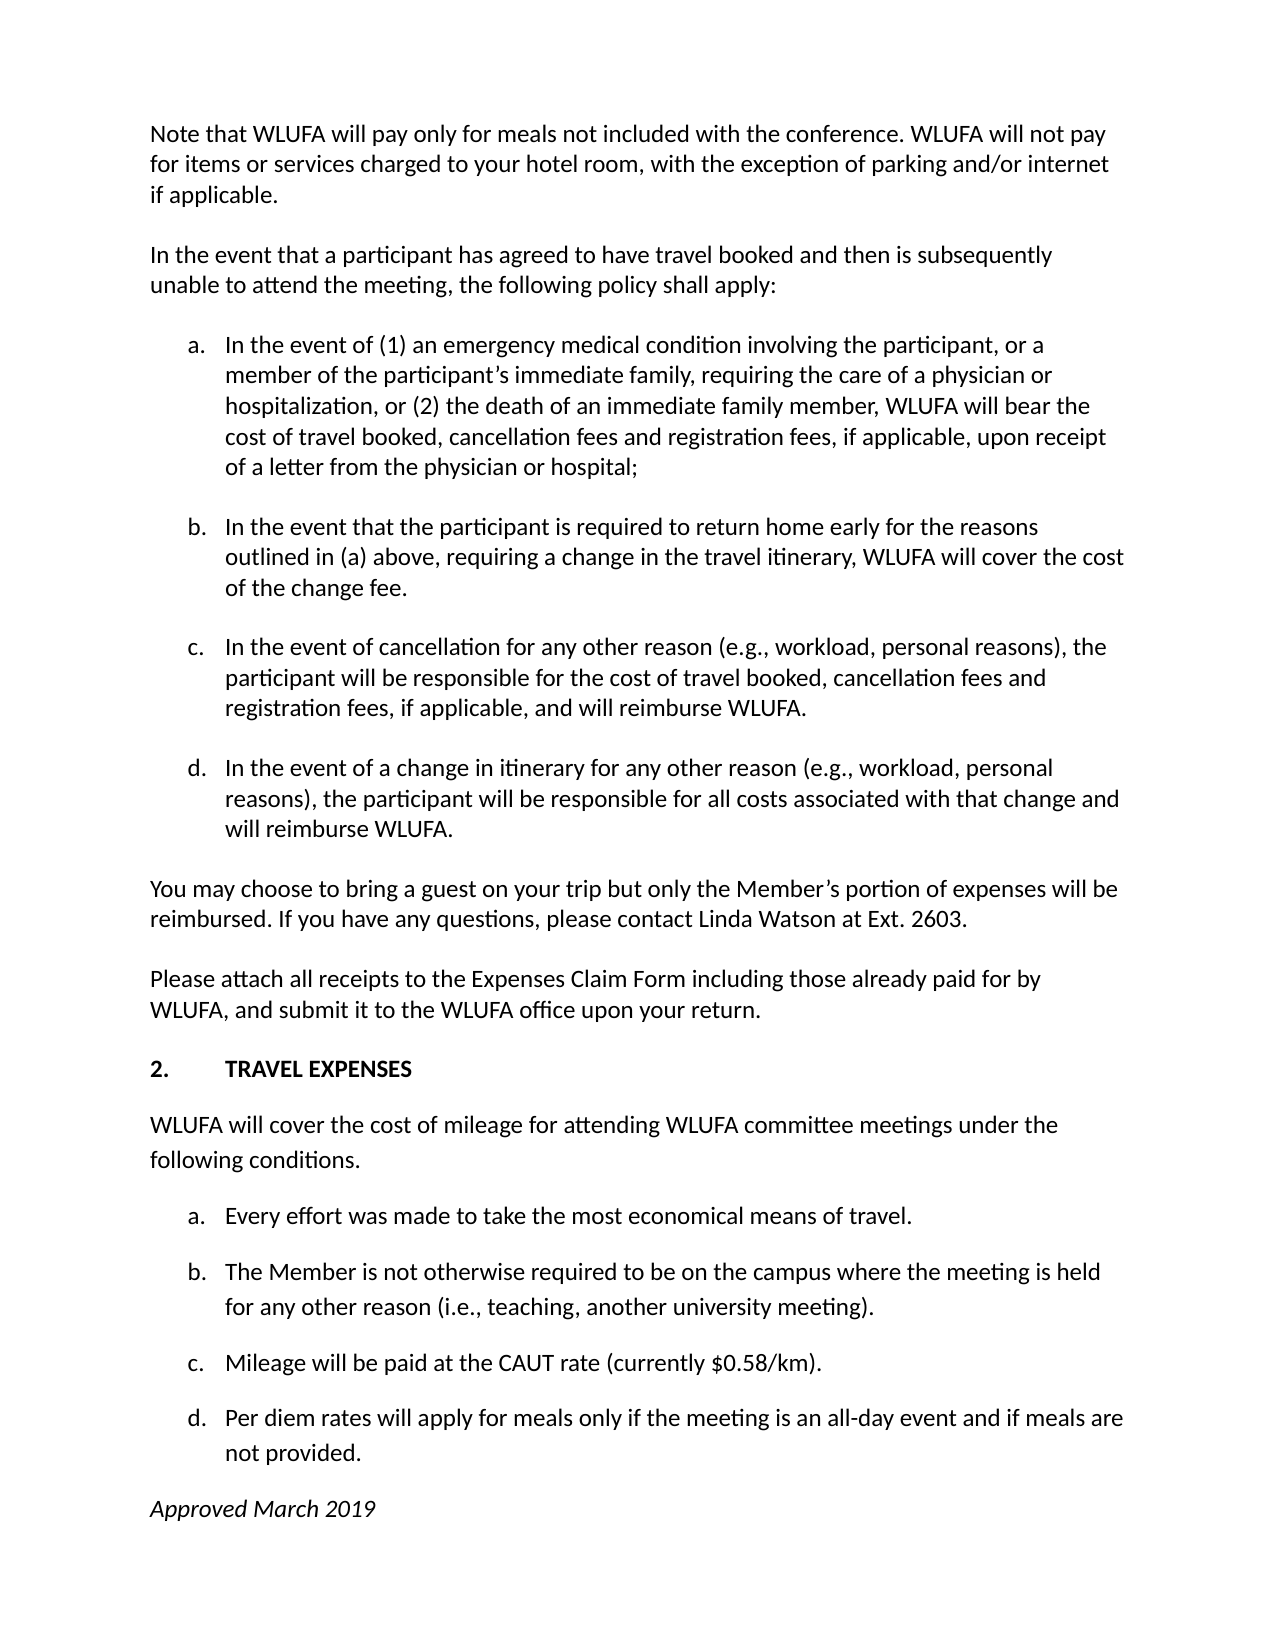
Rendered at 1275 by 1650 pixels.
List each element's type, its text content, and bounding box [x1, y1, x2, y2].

text WLUFA will cover the cost of mileage for attending WLUFA committee meetings under the following conditions. [150, 1109, 1125, 1175]
list The Member is not otherwise required to be on the campus where the meeting is held for any other reason (i.e., teaching, another university meeting). [187, 1256, 1125, 1321]
list In the event of (1) an emergency medical condition involving the participant, or a member of the participant’s immediate family, requiring the care of a physician or hospitalization, or (2) the death of an immediate family member, WLUFA will bear the cost of travel booked, cancellation fees and registration fees, if applicable, upon receipt of a letter from the physician or hospital; [187, 329, 1125, 482]
list Every effort was made to take the most economical means of travel. [187, 1200, 1125, 1231]
list Per diem rates will apply for meals only if the meeting is an all-day event and if meals are not provided. [187, 1403, 1125, 1468]
text Approved March 2019 [150, 1493, 1125, 1524]
text Note that WLUFA will pay only for meals not included with the conference. WLUFA will not pay for items or services charged to your hotel room, with the exception of parking and/or internet if applicable. [150, 118, 1125, 210]
text In the event that a participant has agreed to have travel booked and then is subsequently unable to attend the meeting, the following policy shall apply: [150, 239, 1125, 300]
list In the event that the participant is required to return home early for the reasons outlined in (a) above, requiring a change in the travel itinerary, WLUFA will cover the cost of the change fee. [187, 511, 1125, 602]
list Mileage will be paid at the CAUT rate (currently $0.58/km). [187, 1347, 1125, 1377]
text 2. TRAVEL EXPENSES [150, 1053, 1125, 1084]
list In the event of cancellation for any other reason (e.g., workload, personal reasons), the participant will be responsible for the cost of travel booked, cancellation fees and registration fees, if applicable, and will reimburse WLUFA. [187, 632, 1125, 723]
text Please attach all receipts to the Expenses Claim Form including those already paid for by WLUFA, and submit it to the WLUFA office upon your return. [150, 963, 1125, 1024]
list In the event of a change in itinerary for any other reason (e.g., workload, personal reasons), the participant will be responsible for all costs associated with that change and will reimburse WLUFA. [187, 752, 1125, 844]
text You may choose to bring a guest on your trip but only the Member’s portion of expenses will be reimbursed. If you have any questions, please contact Linda Watson at Ext. 2603. [150, 873, 1125, 934]
